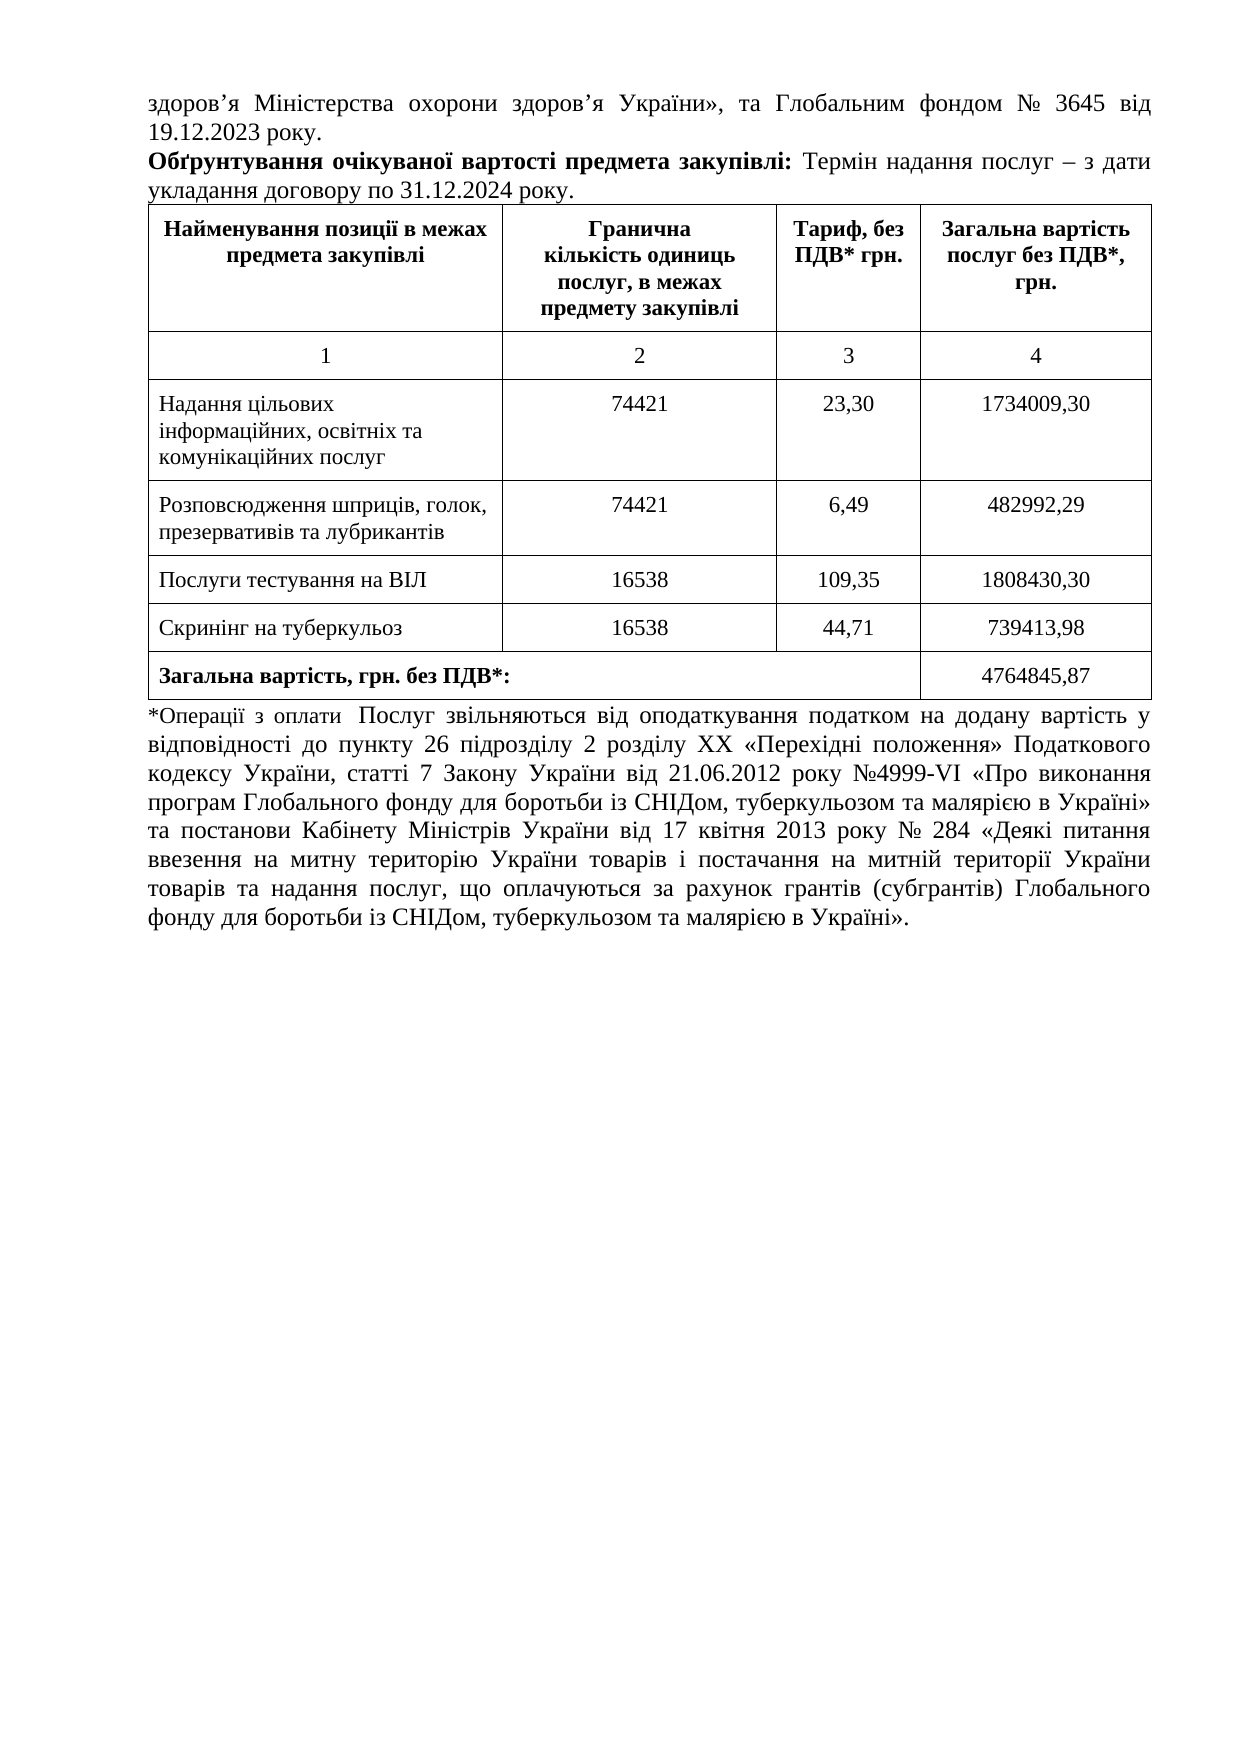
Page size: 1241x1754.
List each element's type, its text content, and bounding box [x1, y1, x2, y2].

table_cell Скринінг на туберкульоз [149, 604, 502, 651]
table_cell 482992,29 [921, 481, 1151, 554]
text *Операції з оплати Послуг звільняються від оподаткування податком на додану вартість у відповідності до пункту 26 підрозділу 2 розділу ХХ «Перехідні положення» Податкового кодексу України, статті 7 Закону України від 21.06.2012 року №4999-VI «Про виконання програм Глобального фонду для боротьби із СНІДом, туберкульозом та малярією в Україні» та постанови Кабінету Міністрів України від 17 квітня 2013 року № 284 «Деякі питання ввезення на митну територію України товарів і постачання на митній території України товарів та надання послуг, що оплачуються за рахунок грантів (субгрантів) Глобального фонду для боротьби із СНІДом, туберкульозом та малярією в Україні». [148, 700, 1152, 930]
table_cell 74421 [503, 380, 776, 480]
table_cell 44,71 [777, 604, 920, 651]
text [148, 88, 1152, 146]
table_cell Надання цільових інформаційних, освітніх та комунікаційних послуг [149, 380, 502, 480]
table_cell 109,35 [777, 556, 920, 603]
text Обґрунтування очікуваної вартості предмета закупівлі: Термін надання послуг – з дати укладання договору по 31.12.2024 року. [148, 146, 1152, 203]
table_cell 74421 [503, 481, 776, 554]
table_cell Розповсюдження шприців, голок, презервативів та лубрикантів [149, 481, 502, 554]
table_cell 4764845,87 [921, 652, 1151, 699]
table_cell 4 [921, 332, 1151, 379]
table_cell 23,30 [777, 380, 920, 480]
table_header Найменування позиції в межах предмета закупівлі [149, 205, 502, 331]
table_cell 2 [503, 332, 776, 379]
table_cell 1808430,30 [921, 556, 1151, 603]
table_cell 1 [149, 332, 502, 379]
table_header Тариф, без ПДВ* грн. [777, 205, 920, 331]
table_cell 739413,98 [921, 604, 1151, 651]
table_cell 3 [777, 332, 920, 379]
table_cell 16538 [503, 604, 776, 651]
table_cell 1734009,30 [921, 380, 1151, 480]
table_cell Послуги тестування на ВІЛ [149, 556, 502, 603]
table_cell Загальна вартість, грн. без ПДВ*: [149, 652, 920, 699]
table_header Загальна вартість послуг без ПДВ*, грн. [921, 205, 1151, 331]
table_cell 16538 [503, 556, 776, 603]
table_header Гранична кількість одиниць послуг, в межах предмету закупівлі [503, 205, 776, 331]
table_cell 6,49 [777, 481, 920, 554]
